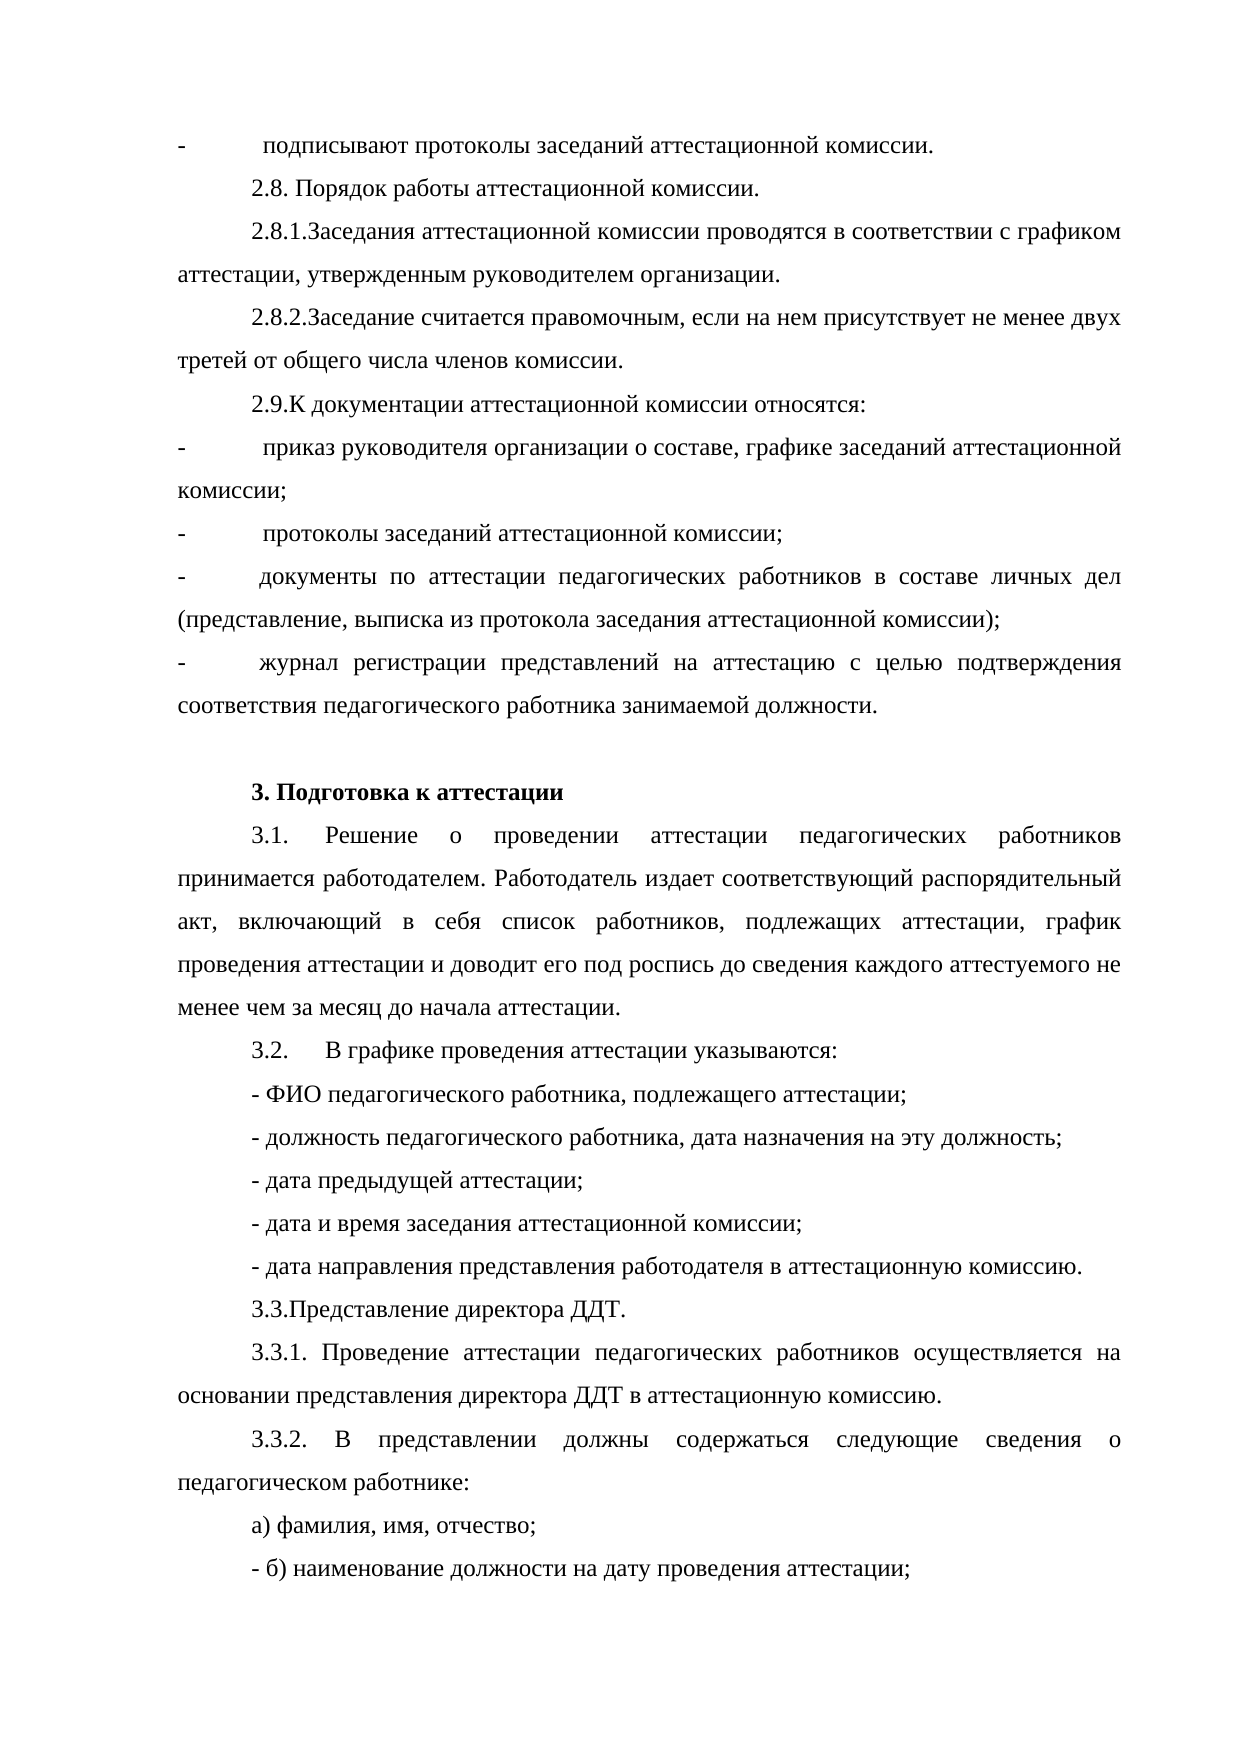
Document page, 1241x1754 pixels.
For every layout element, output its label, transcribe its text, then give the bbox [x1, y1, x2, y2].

list документы по аттестации педагогических работников в составе личных дел (представление, выписка из протокола заседания аттестационной комиссии); [177, 561, 1122, 633]
text 2.8.2.Заседание считается правомочным, если на нем присутствует не менее двух третей от общего числа членов комиссии. [177, 302, 1122, 374]
text - дата направления представления работодателя в аттестационную комиссию. [177, 1251, 1122, 1280]
list приказ руководителя организации о составе, графике заседаний аттестационной комиссии; [177, 432, 1122, 504]
text - должность педагогического работника, дата назначения на эту должность; [177, 1122, 1122, 1151]
list журнал регистрации представлений на аттестацию с целью подтверждения соответствия педагогического работника занимаемой должности. [177, 647, 1122, 719]
text 3.2. В графике проведения аттестации указываются: [177, 1036, 1122, 1064]
text 2.9.К документации аттестационной комиссии относятся: [177, 389, 1122, 417]
text 3.1. Решение о проведении аттестации педагогических работников принимается работодателем. Работодатель издает соответствующий распорядительный акт, включающий в себя список работников, подлежащих аттестации, график проведения аттестации и доводит его под роспись до сведения каждого аттестуемого не менее чем за месяц до начала аттестации. [177, 820, 1122, 1021]
text 3. Подготовка к аттестации [177, 777, 1122, 806]
list протоколы заседаний аттестационной комиссии; [177, 518, 1122, 547]
text - дата и время заседания аттестационной комиссии; [177, 1208, 1122, 1237]
list подписывают протоколы заседаний аттестационной комиссии. [177, 130, 1122, 159]
text - б) наименование должности на дату проведения аттестации; [177, 1553, 1122, 1582]
text - дата предыдущей аттестации; [177, 1165, 1122, 1194]
text 3.3.2. В представлении должны содержаться следующие сведения о педагогическом работнике: [177, 1424, 1122, 1496]
text а) фамилия, имя, отчество; [177, 1510, 1122, 1539]
text 2.8.1.Заседания аттестационной комиссии проводятся в соответствии с графиком аттестации, утвержденным руководителем организации. [177, 216, 1122, 288]
text 3.3.Представление директора ДДТ. [177, 1294, 1122, 1323]
text 2.8. Порядок работы аттестационной комиссии. [177, 173, 1122, 202]
text - ФИО педагогического работника, подлежащего аттестации; [177, 1079, 1122, 1107]
text 3.3.1. Проведение аттестации педагогических работников осуществляется на основании представления директора ДДТ в аттестационную комиссию. [177, 1337, 1122, 1409]
